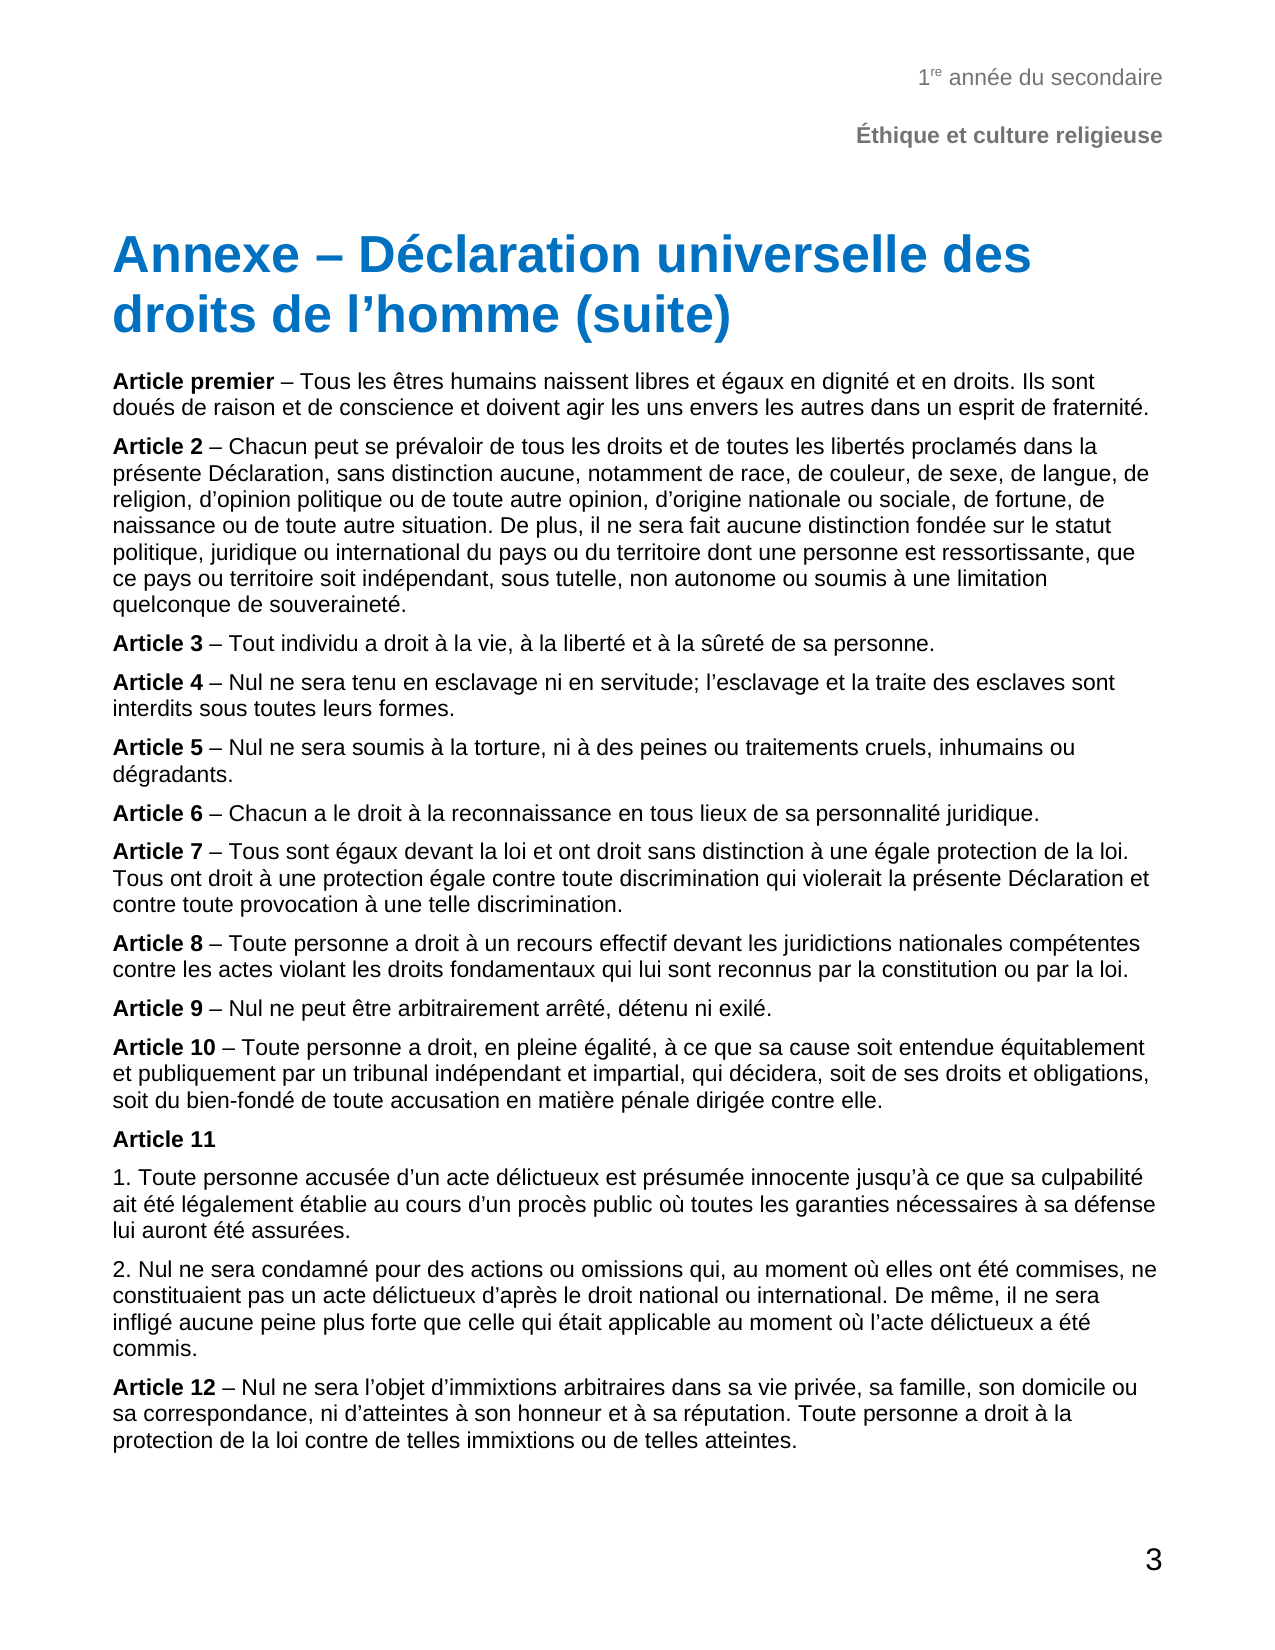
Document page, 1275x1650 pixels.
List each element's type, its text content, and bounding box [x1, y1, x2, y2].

text 1. Toute personne accusée d’un acte délictueux est présumée innocente jusqu’à ce que sa culpabilité ait été légalement établie au cours d’un procès public où toutes les garanties nécessaires à sa défense lui auront été assurées. [112, 1164, 1162, 1243]
text Éthique et culture religieuse [112, 122, 1162, 148]
text Article 3 – Tout individu a droit à la vie, à la liberté et à la sûreté de sa personne. [112, 630, 1162, 657]
text Article 9 – Nul ne peut être arbitrairement arrêté, détenu ni exilé. [112, 995, 1162, 1021]
text Article premier – Tous les êtres humains naissent libres et égaux en dignité et en droits. Ils sont doués de raison et de conscience et doivent agir les uns envers les autres dans un esprit de fraternité. [112, 368, 1162, 421]
text Article 4 – Nul ne sera tenu en esclavage ni en servitude; l’esclavage et la traite des esclaves sont interdits sous toutes leurs formes. [112, 669, 1162, 722]
text Article 11 [112, 1126, 1162, 1152]
text Article 8 – Toute personne a droit à un recours effectif devant les juridictions nationales compétentes contre les actes violant les droits fondamentaux qui lui sont reconnus par la constitution ou par la loi. [112, 930, 1162, 983]
text Article 7 – Tous sont égaux devant la loi et ont droit sans distinction à une égale protection de la loi. Tous ont droit à une protection égale contre toute discrimination qui violerait la présente Déclaration et contre toute provocation à une telle discrimination. [112, 838, 1162, 917]
text Article 12 – Nul ne sera l’objet d’immixtions arbitraires dans sa vie privée, sa famille, son domicile ou sa correspondance, ni d’atteintes à son honneur et à sa réputation. Toute personne a droit à la protection de la loi contre de telles immixtions ou de telles atteintes. [112, 1374, 1162, 1453]
text Annexe – Déclaration universelle des droits de l’homme (suite) [112, 223, 1162, 343]
text Article 10 – Toute personne a droit, en pleine égalité, à ce que sa cause soit entendue équitablement et publiquement par un tribunal indépendant et impartial, qui décidera, soit de ses droits et obligations, soit du bien-fondé de toute accusation en matière pénale dirigée contre elle. [112, 1034, 1162, 1113]
text 2. Nul ne sera condamné pour des actions ou omissions qui, au moment où elles ont été commises, ne constituaient pas un acte délictueux d’après le droit national ou international. De même, il ne sera infligé aucune peine plus forte que celle qui était applicable au moment où l’acte délictueux a été commis. [112, 1256, 1162, 1361]
text Article 6 – Chacun a le droit à la reconnaissance en tous lieux de sa personnalité juridique. [112, 799, 1162, 826]
text Article 2 – Chacun peut se prévaloir de tous les droits et de toutes les libertés proclamés dans la présente Déclaration, sans distinction aucune, notamment de race, de couleur, de sexe, de langue, de religion, d’opinion politique ou de toute autre opinion, d’origine nationale ou sociale, de fortune, de naissance ou de toute autre situation. De plus, il ne sera fait aucune distinction fondée sur le statut politique, juridique ou international du pays ou du territoire dont une personne est ressortissante, que ce pays ou territoire soit indépendant, sous tutelle, non autonome ou soumis à une limitation quelconque de souveraineté. [112, 433, 1162, 618]
text Article 5 – Nul ne sera soumis à la torture, ni à des peines ou traitements cruels, inhumains ou dégradants. [112, 734, 1162, 787]
